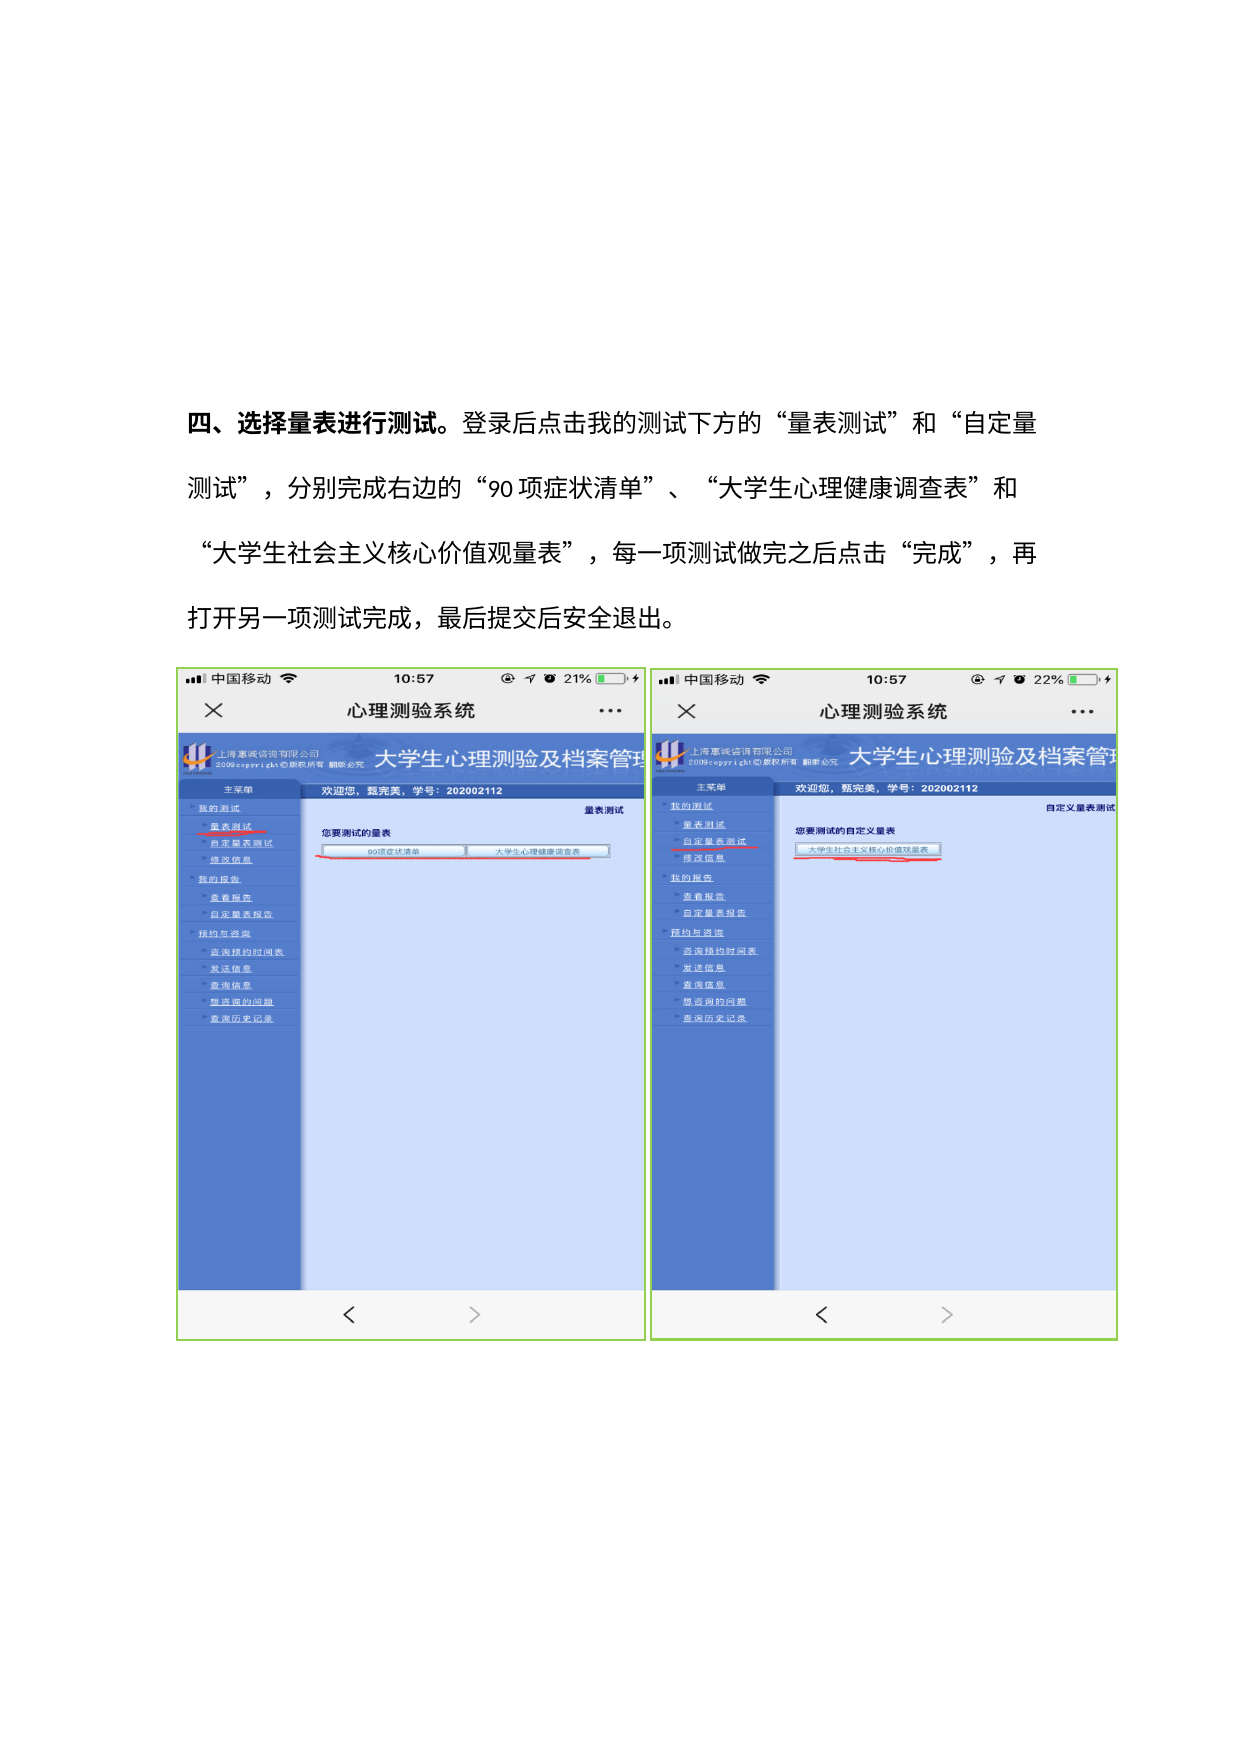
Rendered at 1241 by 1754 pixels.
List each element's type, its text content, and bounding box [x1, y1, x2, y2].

text 四、选择量表进行测试。登录后点击我的测试下方的“量表测试”和“自定量测试”，分别完成右边的“90项症状清单”、“大学生心理健康调查表”和“大学生社会主义核心价值观量表”，每一项测试做完之后点击“完成”，再打开另一项测试完成，最后提交后安全退出。 [187, 389, 1053, 649]
picture [178, 669, 644, 1339]
picture [652, 670, 1116, 1338]
